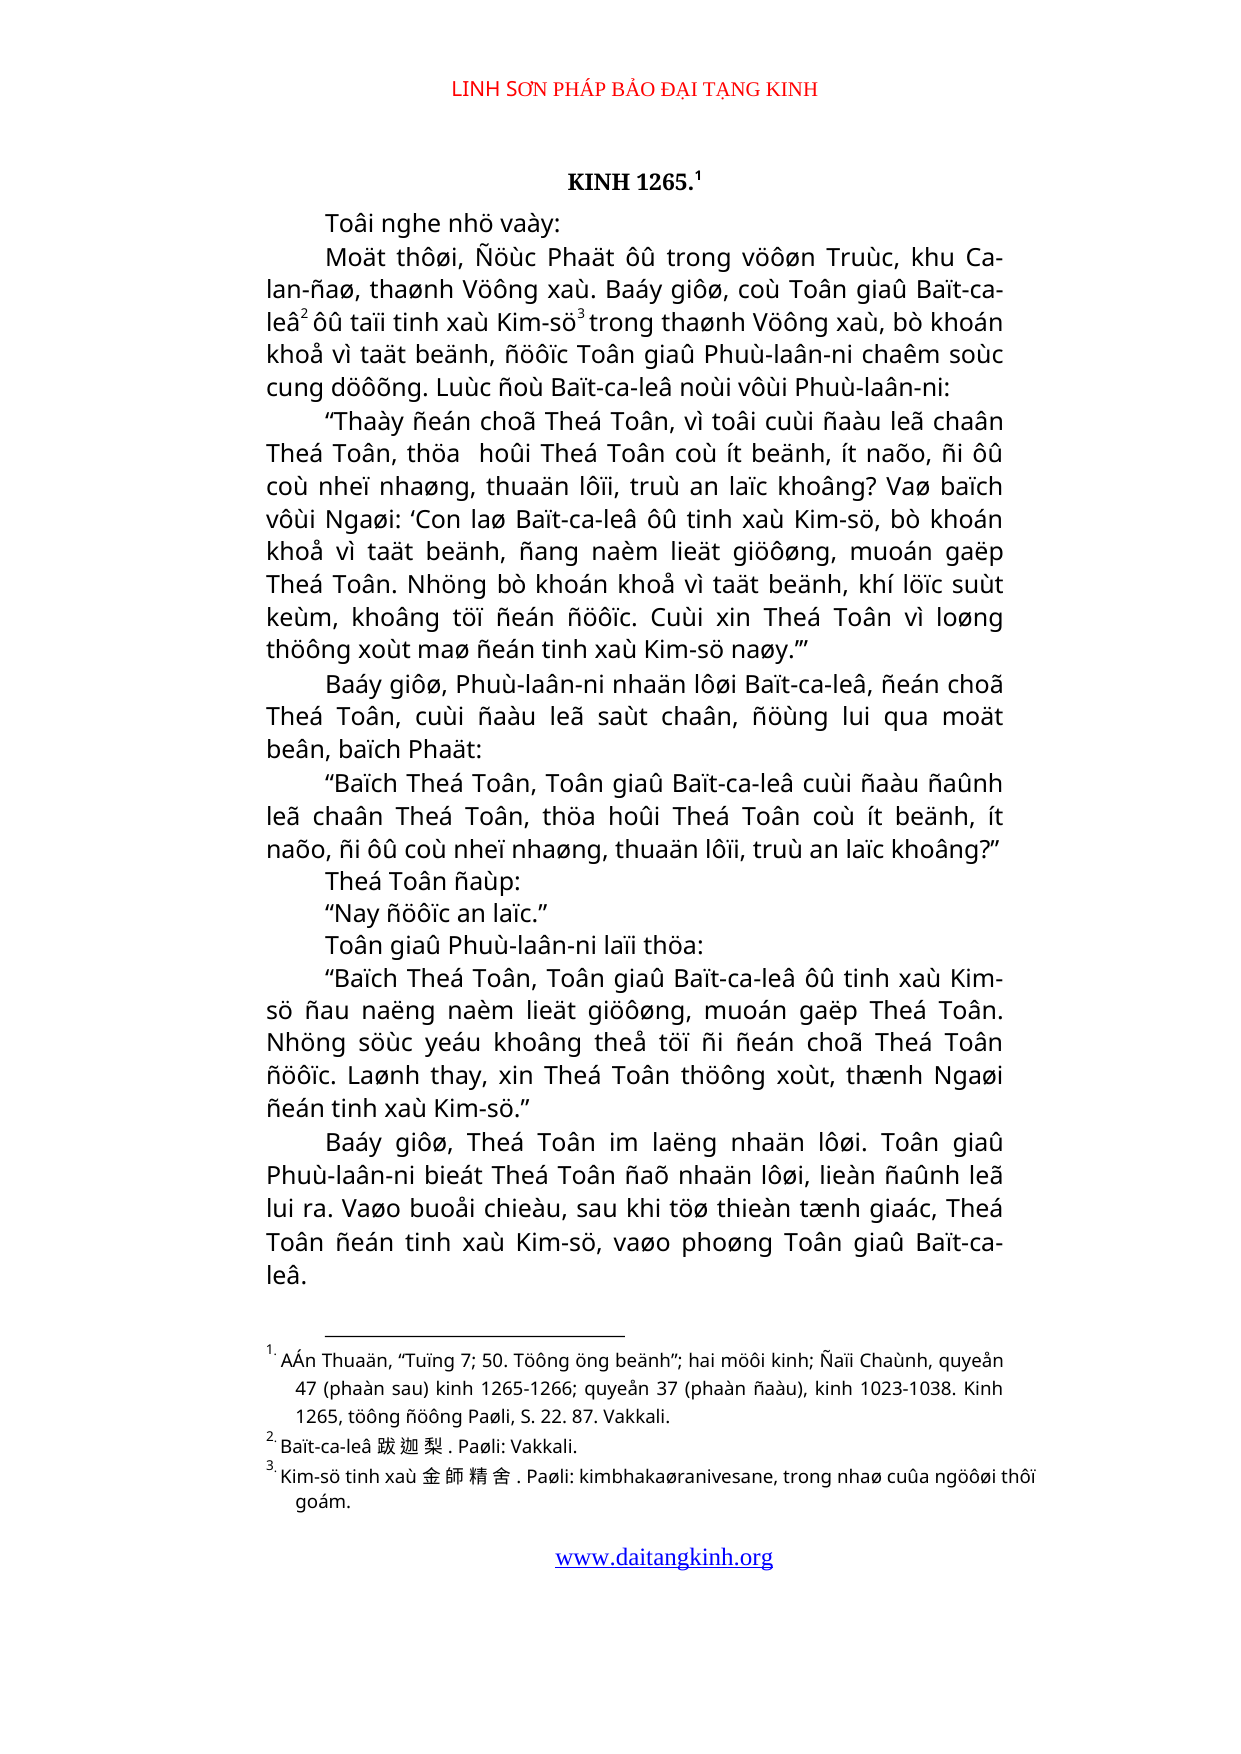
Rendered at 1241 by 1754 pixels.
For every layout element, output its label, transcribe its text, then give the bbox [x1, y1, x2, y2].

text Theá Toân ñaùp: [325, 866, 1065, 897]
text KINH 1265.1 [449, 166, 821, 197]
text LINH SƠN PHÁP BẢO ĐẠI TẠNG KINH [449, 74, 820, 103]
text www.daitangkinh.org [555, 1542, 1065, 1570]
text Toâi nghe nhö vaày: [325, 207, 1065, 239]
text Baáy giôø, Phuù-laân-ni nhaän lôøi Baït-ca-leâ, ñeán choã Theá Toân, cuùi ñaàu leã saùt chaân, ñöùng lui qua moät beân, baïch Phaät: [266, 667, 1004, 765]
text goám. [295, 1489, 1065, 1513]
text Baáy giôø, Theá Toân im laëng nhaän lôøi. Toân giaû Phuù-laân-ni bieát Theá Toân ñaõ nhaän lôøi, lieàn ñaûnh leã lui ra. Vaøo buoåi chieàu, sau khi töø thieàn tænh giaác, Theá Toân ñeán tinh xaù Kim-sö, vaøo phoøng Toân giaû Baït-ca-leâ. [266, 1125, 1004, 1292]
text 3. Kim-sö tinh xaù 金 師 精 舍 . Paøli: kimbhakaøranivesane, trong nhaø cuûa ngöôøi thôï [266, 1460, 1065, 1489]
text Toân giaû Phuù-laân-ni laïi thöa: [325, 929, 1065, 961]
text “Baïch Theá Toân, Toân giaû Baït-ca-leâ cuùi ñaàu ñaûnh leã chaân Theá Toân, thöa hoûi Theá Toân coù ít beänh, ít naõo, ñi ôû coù nheï nhaøng, thuaän lôïi, truù an laïc khoâng?” [266, 765, 1004, 866]
text Moät thôøi, Ñöùc Phaät ôû trong vöôøn Truùc, khu Ca-lan-ñaø, thaønh Vöông xaù. Baáy giôø, coù Toân giaû Baït-ca-leâ2 ôû taïi tinh xaù Kim-sö3 trong thaønh Vöông xaù, bò khoán khoå vì taät beänh, ñöôïc Toân giaû Phuù-laân-ni chaêm soùc cung döôõng. Luùc ñoù Baït-ca-leâ noùi vôùi Phuù-laân-ni: [266, 240, 1004, 404]
text “Thaày ñeán choã Theá Toân, vì toâi cuùi ñaàu leã chaân Theá Toân, thöa hoûi Theá Toân coù ít beänh, ít naõo, ñi ôû coù nheï nhaøng, thuaän lôïi, truù an laïc khoâng? Vaø baïch vôùi Ngaøi: ‘Con laø Baït-ca-leâ ôû tinh xaù Kim-sö, bò khoán khoå vì taät beänh, ñang naèm lieät giöôøng, muoán gaëp Theá Toân. Nhöng bò khoán khoå vì taät beänh, khí löïc suùt keùm, khoâng töï ñeán ñöôïc. Cuùi xin Theá Toân vì loøng thöông xoùt maø ñeán tinh xaù Kim-sö naøy.’” [266, 405, 1004, 666]
text 2. Baït-ca-leâ 跋 迦 梨 . Paøli: Vakkali. [266, 1431, 1065, 1460]
text 1. AÁn Thuaän, “Tuïng 7; 50. Töông öng beänh”; hai möôi kinh; Ñaïi Chaùnh, quyeån 47 (phaàn sau) kinh 1265-1266; quyeån 37 (phaàn ñaàu), kinh 1023-1038. Kinh 1265, töông ñöông Paøli, S. 22. 87. Vakkali. [266, 1340, 1004, 1429]
text “Nay ñöôïc an laïc.” [325, 897, 1065, 929]
text “Baïch Theá Toân, Toân giaû Baït-ca-leâ ôû tinh xaù Kim-sö ñau naëng naèm lieät giöôøng, muoán gaëp Theá Toân. Nhöng söùc yeáu khoâng theå töï ñi ñeán choã Theá Toân ñöôïc. Laønh thay, xin Theá Toân thöông xoùt, thænh Ngaøi ñeán tinh xaù Kim-sö.” [266, 961, 1004, 1124]
